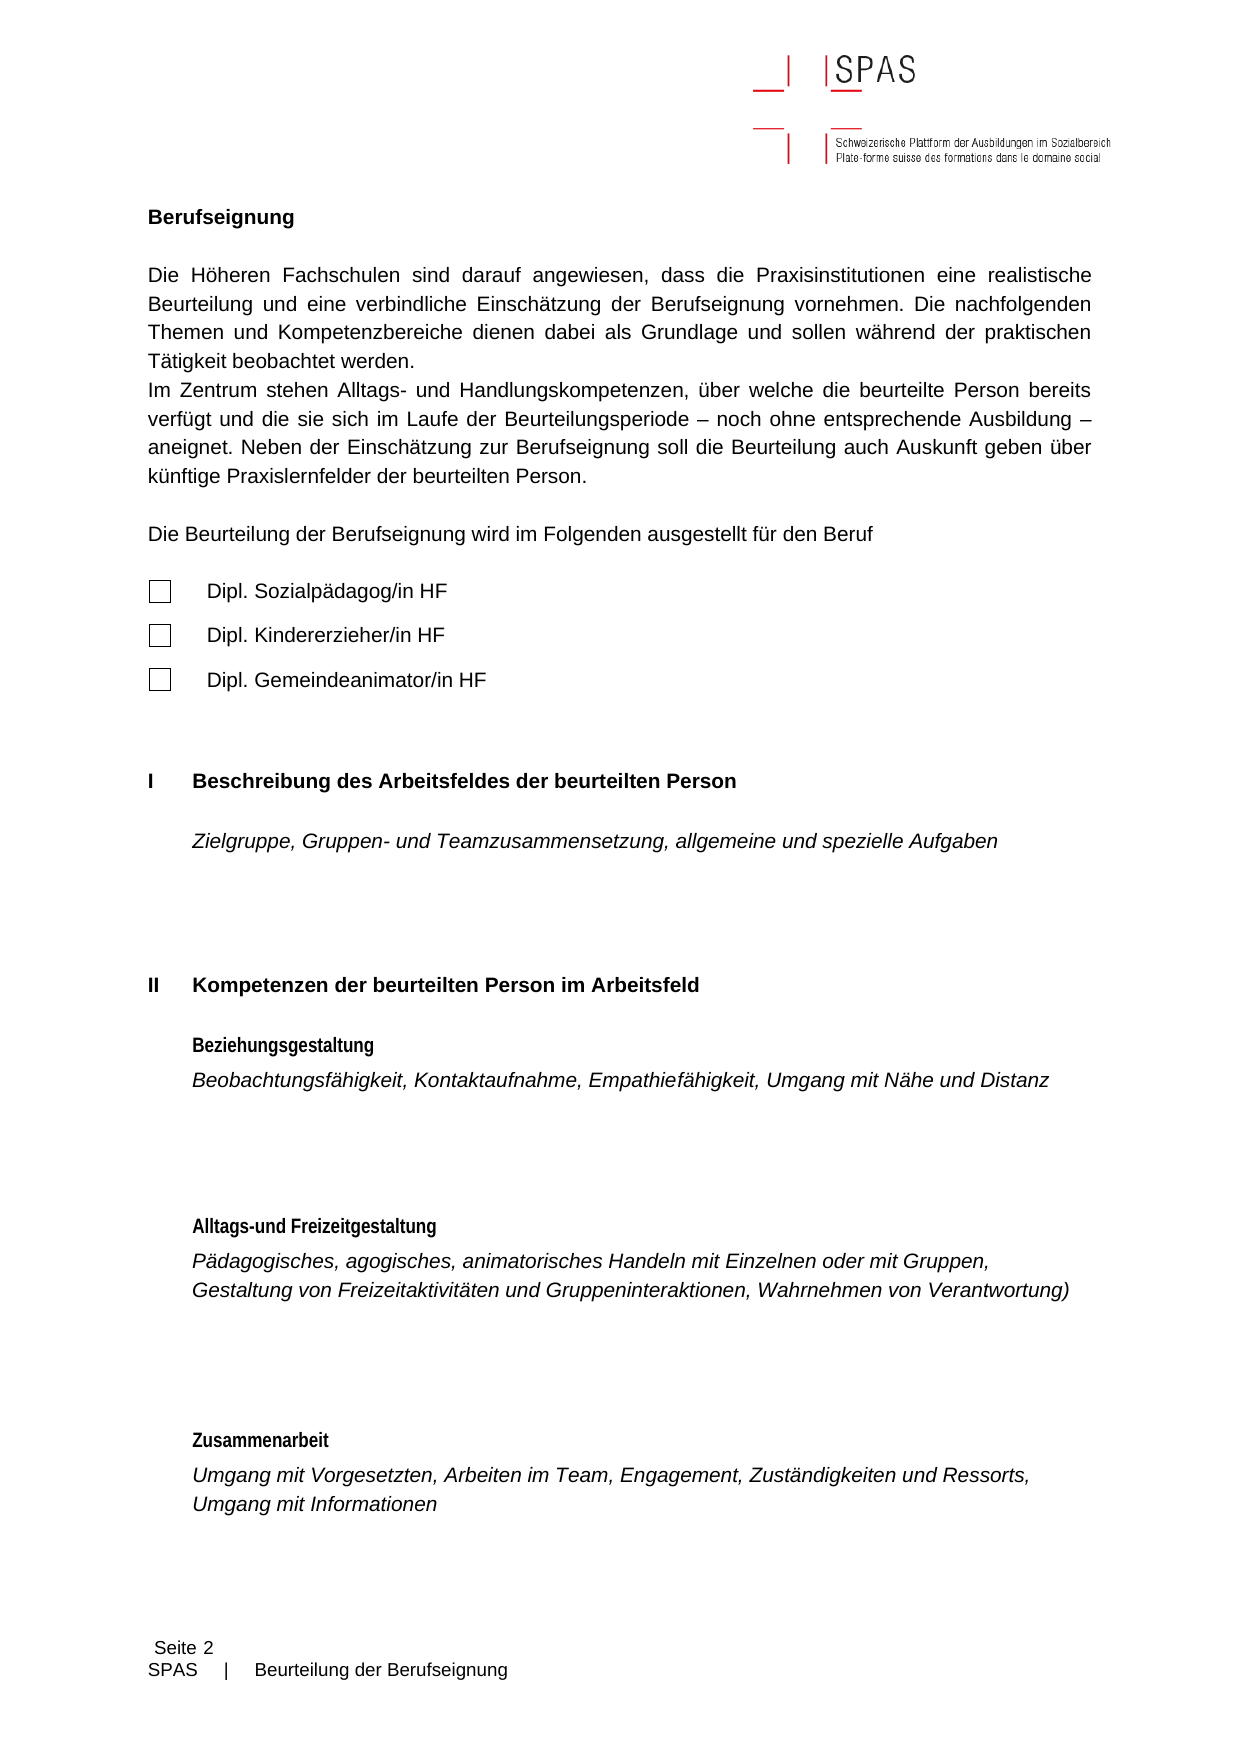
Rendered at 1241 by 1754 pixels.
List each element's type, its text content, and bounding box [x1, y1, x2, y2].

text Zusammenarbeit [148, 1428, 1093, 1452]
text Alltags-und Freizeitgestaltung [148, 1214, 1093, 1238]
text Im Zentrum stehen Alltags- und Handlungskompetenzen, über welche die beurteilte Person bereits verfügt und die sie sich im Laufe der Beurteilungsperiode – noch ohne entsprechende Ausbildung – aneignet. Neben der Einschätzung zur Berufseignung soll die Beurteilung auch Auskunft geben über künftige Praxislernfelder der beurteilten Person. [148, 378, 1093, 488]
text Beziehungsgestaltung [148, 1033, 1093, 1057]
text Dipl. Gemeindeanimator/in HF [148, 667, 1093, 691]
text Pädagogisches, agogisches, animatorisches Handeln mit Einzelnen oder mit Gruppen, Gestaltung von Freizeitaktivitäten und Gruppeninteraktionen, Wahrnehmen von Verantwortung) [192, 1249, 1093, 1302]
text Die Höheren Fachschulen sind darauf angewiesen, dass die Praxisinstitutionen eine realistische Beurteilung und eine verbindliche Einschätzung der Berufseignung vornehmen. Die nachfolgenden Themen und Kompetenzbereiche dienen dabei als Grundlage und sollen während der praktischen Tätigkeit beobachtet werden. [148, 263, 1093, 373]
text Umgang mit Vorgesetzten, Arbeiten im Team, Engagement, Zuständigkeiten und Ressorts, Umgang mit Informationen [192, 1463, 1093, 1516]
text Zielgruppe, Gruppen- und Teamzusammensetzung, allgemeine und spezielle Aufgaben [192, 829, 1093, 853]
text Dipl. Sozialpädagog/in HF [148, 579, 1093, 603]
text Dipl. Kindererzieher/in HF [148, 623, 1093, 647]
text Beobachtungsfähigkeit, Kontaktaufnahme, Empathiefähigkeit, Umgang mit Nähe und Distanz [192, 1068, 1093, 1092]
text II Kompetenzen der beurteilten Person im Arbeitsfeld [148, 973, 1093, 997]
text Berufseignung [148, 205, 1093, 229]
picture [743, 44, 1120, 173]
text I Beschreibung des Arbeitsfeldes der beurteilten Person [148, 769, 1093, 793]
text Die Beurteilung der Berufseignung wird im Folgenden ausgestellt für den Beruf [148, 521, 1093, 545]
